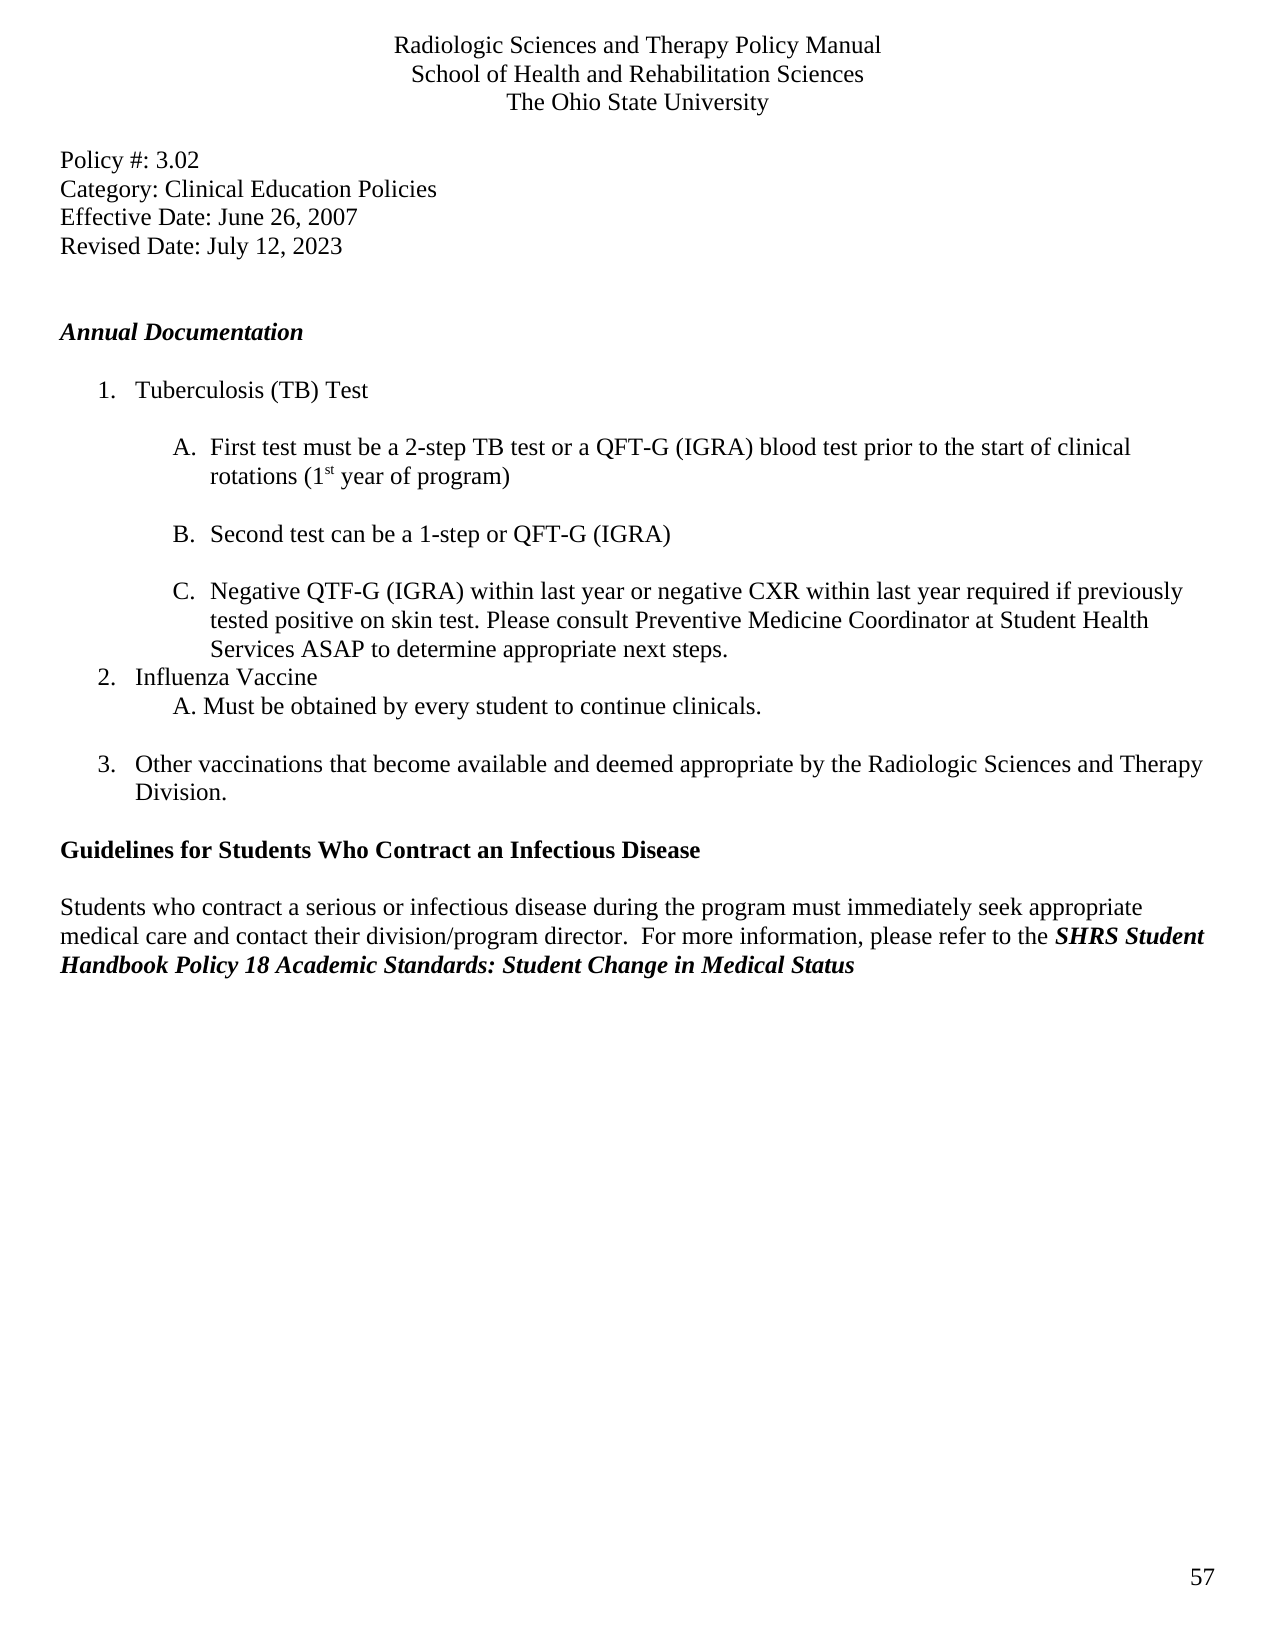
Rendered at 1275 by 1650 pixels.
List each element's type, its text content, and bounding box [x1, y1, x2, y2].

list Other vaccinations that become available and deemed appropriate by the Radiologic Sciences and Therapy Division. [97, 749, 1215, 806]
text Annual Documentation [60, 317, 1215, 346]
text Guidelines for Students Who Contract an Infectious Disease [60, 835, 1215, 864]
list Influenza Vaccine [97, 662, 1215, 691]
list Tuberculosis (TB) Test [97, 375, 1215, 404]
list Negative QTF-G (IGRA) within last year or negative CXR within last year required if previously tested positive on skin test. Please consult Preventive Medicine Coordinator at Student Health Services ASAP to determine appropriate next steps. [172, 576, 1215, 662]
text Students who contract a serious or infectious disease during the program must immediately seek appropriate medical care and contact their division/program director. For more information, please refer to the SHRS Student Handbook Policy 18 Academic Standards: Student Change in Medical Status [60, 892, 1215, 979]
list Second test can be a 1-step or QFT-G (IGRA) [172, 519, 1215, 547]
text A. Must be obtained by every student to continue clinicals. [60, 691, 1215, 720]
list First test must be a 2-step TB test or a QFT-G (IGRA) blood test prior to the start of clinical rotations (1st year of program) [172, 432, 1215, 490]
